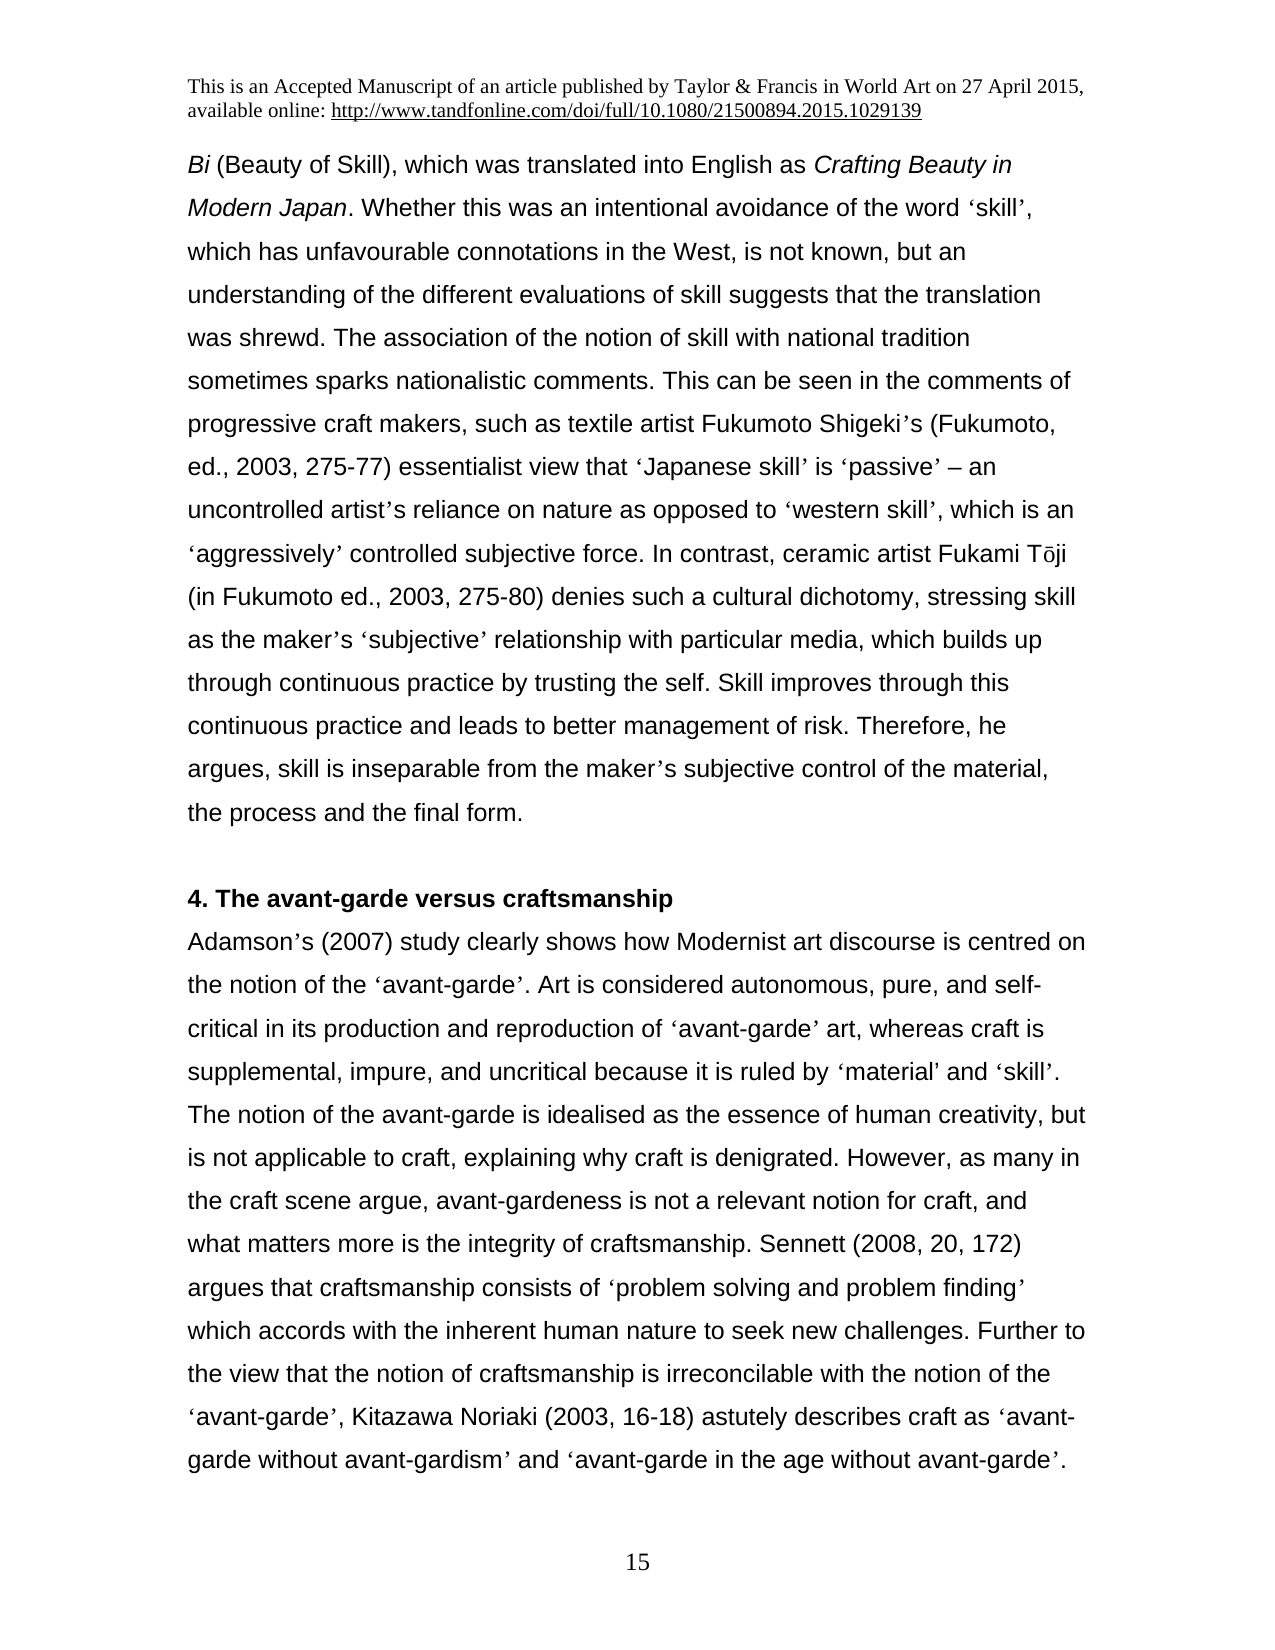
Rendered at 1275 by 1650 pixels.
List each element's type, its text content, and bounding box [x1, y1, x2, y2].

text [187, 927, 1087, 1474]
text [187, 150, 1087, 826]
text 4. The avant-garde versus craftsmanship [187, 884, 1087, 913]
